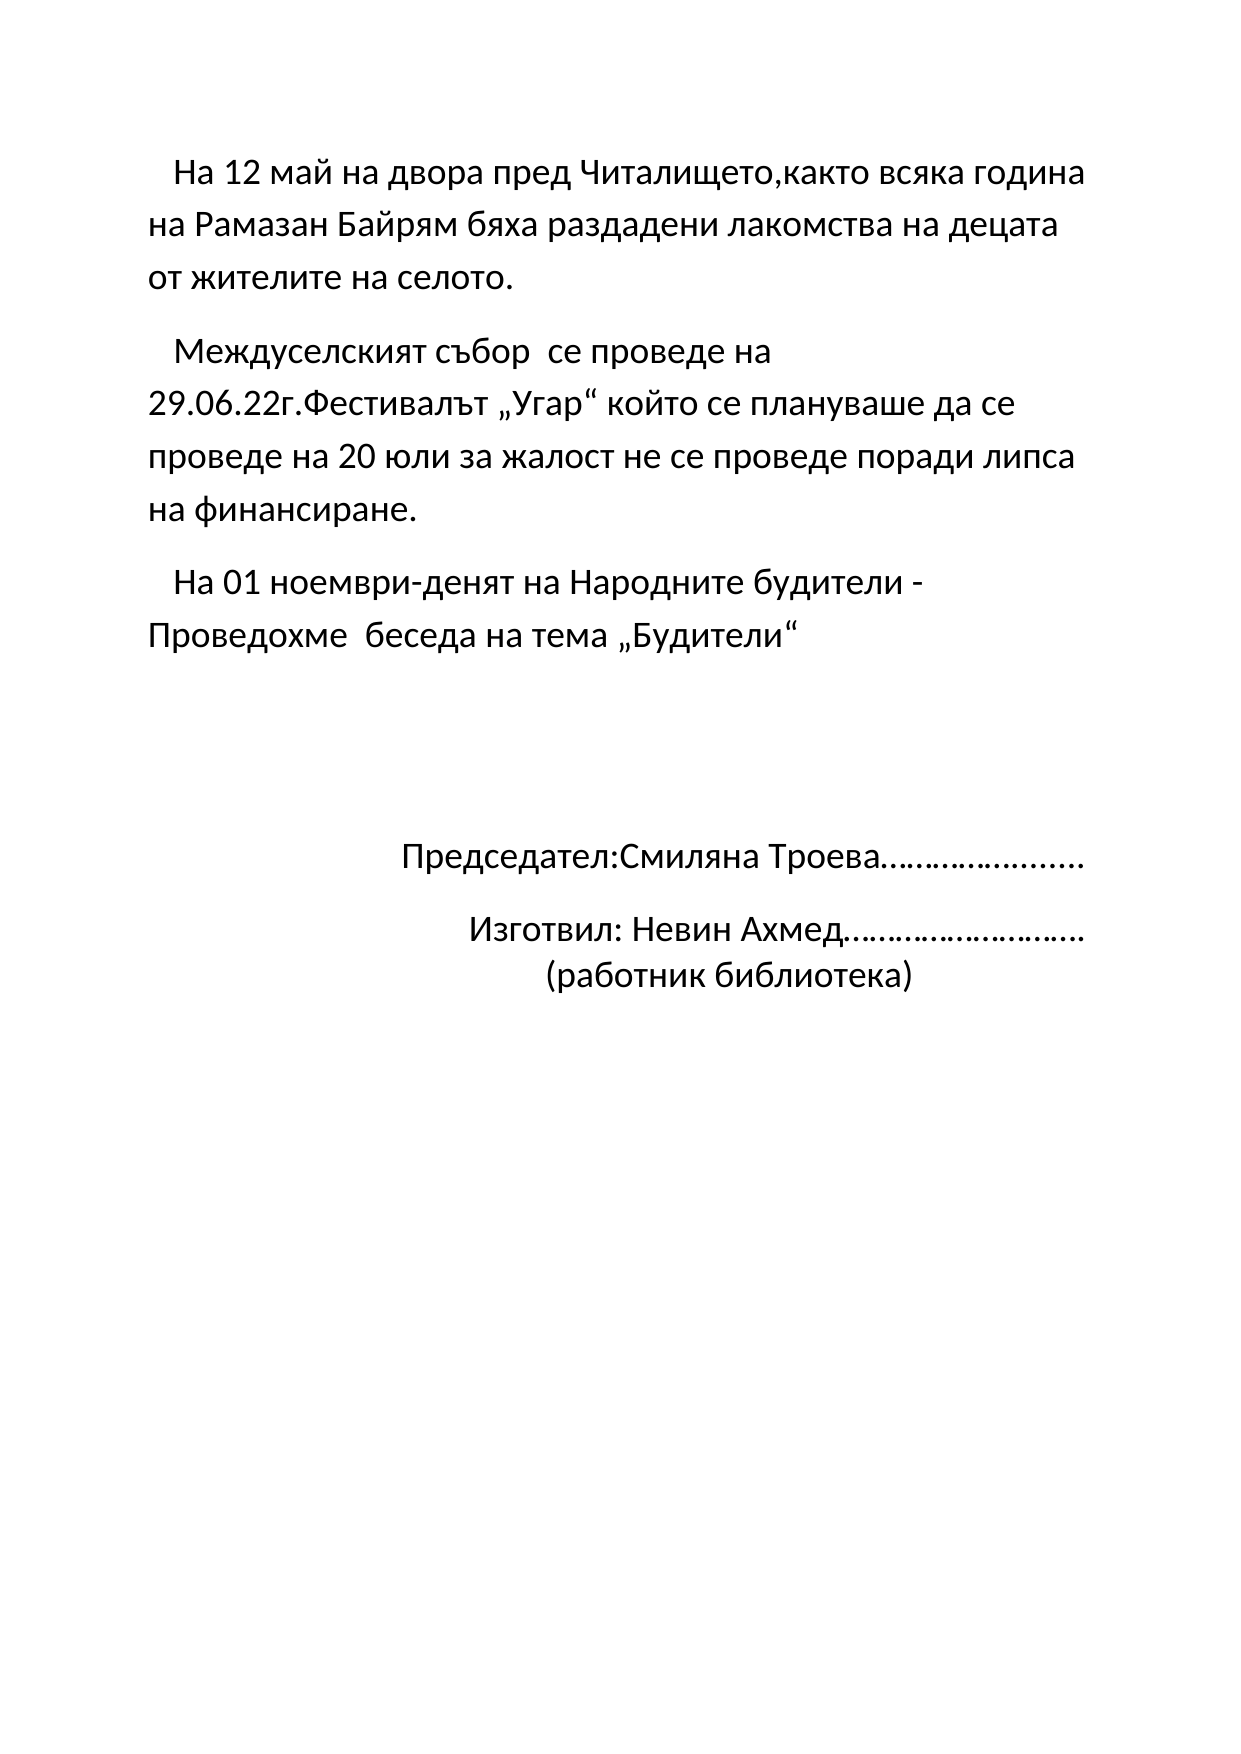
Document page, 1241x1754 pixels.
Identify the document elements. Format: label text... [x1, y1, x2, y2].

text (работник библиотека) [148, 951, 1093, 997]
text Изготвил: Невин Ахмед………………………. [148, 905, 1093, 951]
text На 12 май на двора пред Читалището,както всяка година на Рамазан Байрям бяха раздадени лакомства на децата от жителите на селото. [148, 148, 1093, 299]
text Председател:Смиляна Троева……………........ [148, 832, 1093, 877]
text На 01 ноември-денят на Народните будители -Проведохме беседа на тема „Будители“ [148, 558, 1093, 657]
text Междуселският събор се проведе на 29.06.22г.Фестивалът „Угар“ който се плануваше да се проведе на 20 юли за жалост не се проведе поради липса на финансиране. [148, 327, 1093, 531]
